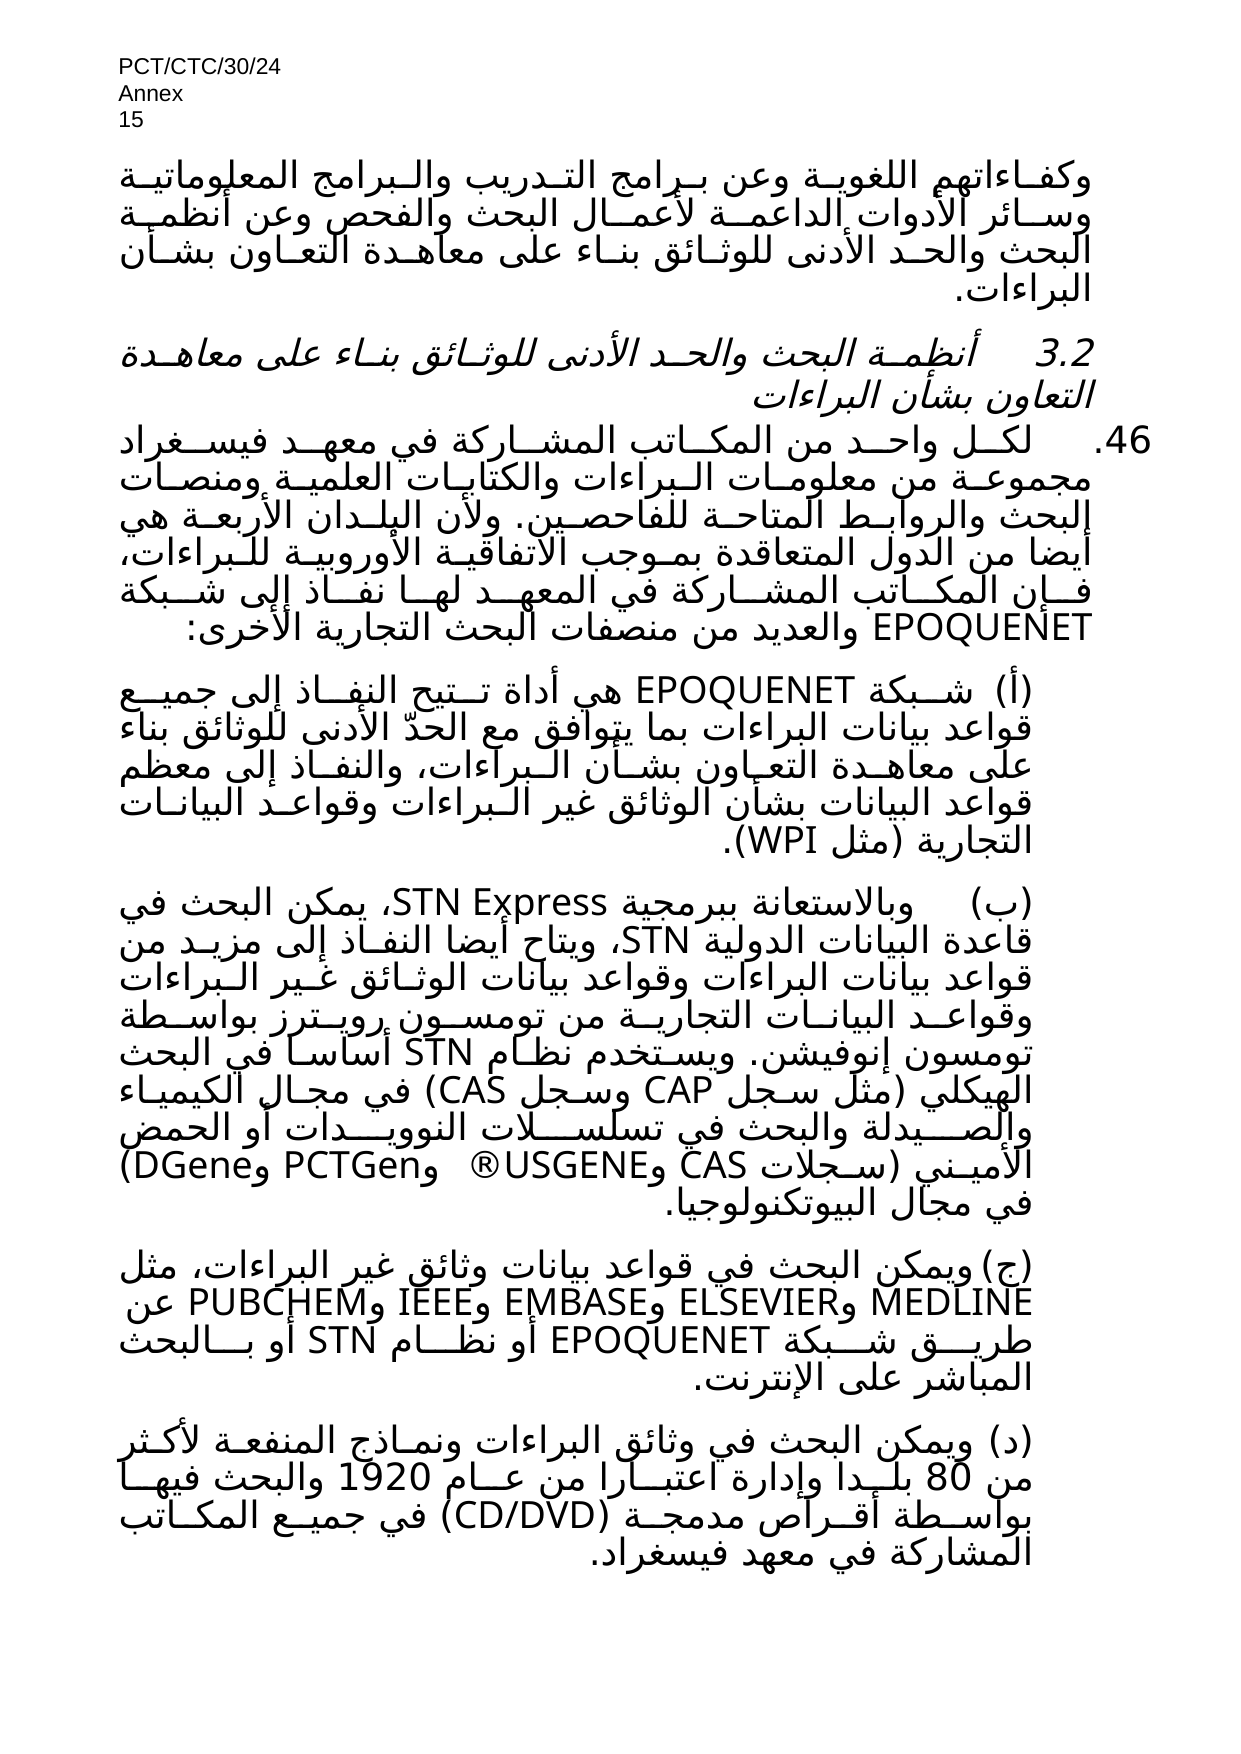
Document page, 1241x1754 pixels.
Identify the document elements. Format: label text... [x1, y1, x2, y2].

list لكل واحد من المكاتب المشاركة في معهد فيسغراد مجموعة من معلومات البراءات والكتابات العلمية ومنصات البحث والروابط المتاحة للفاحصين. ولأن البلدان الأربعة هي أيضا من الدول المتعاقدة بموجب الاتفاقية الأوروبية للبراءات، فإن المكاتب المشاركة في المعهد لها نفاذ إلى شبكة EPOQUENET والعديد من منصفات البحث التجارية الأخرى: [118, 423, 1092, 648]
list (ج) ويمكن البحث في قواعد بيانات وثائق غير البراءات، مثل MEDLINE وELSEVIER وEMBASE وIEEE وPUBCHEM عن طريق شبكة EPOQUENET أو نظام STN أو بالبحث المباشر على الإنترنت. [118, 1248, 1033, 1398]
list (أ) شبكة EPOQUENET هي أداة تتيح النفاذ إلى جميع قواعد بيانات البراءات بما يتوافق مع الحدّ الأدنى للوثائق بناء على معاهدة التعاون بشأن البراءات، والنفاذ إلى معظم قواعد البيانات بشأن الوثائق غير البراءات وقواعد البيانات التجارية (مثل WPI). [118, 673, 1033, 861]
list (ب) وبالاستعانة ببرمجية STN Express، يمكن البحث في قاعدة البيانات الدولية STN، ويتاح أيضا النفاذ إلى مزيد من قواعد بيانات البراءات وقواعد بيانات الوثائق غير البراءات وقواعد البيانات التجارية من تومسون رويترز بواسطة تومسون إنوفيشن. ويستخدم نظام STN أساسا في البحث الهيكلي (مثل سجل CAP وسجل CAS) في مجال الكيمياء والصيدلة والبحث في تسلسلات النوويدات أو الحمض الأميني (سجلات CAS وUSGENE® وPCTGen وDGene) في مجال البيوتكنولوجيا. [118, 886, 1033, 1223]
list (د) ويمكن البحث في وثائق البراءات ونماذج المنفعة لأكثر من 80 بلدا وإدارة اعتبارا من عام 1920 والبحث فيها بواسطة أقراص مدمجة (CD/DVD) في جميع المكاتب المشاركة في معهد فيسغراد. [118, 1423, 1033, 1573]
subtitle 3.2 أنظمة البحث والحد الأدنى للوثائق بناء على معاهدة التعاون بشأن البراءات [118, 333, 1092, 417]
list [118, 158, 1092, 308]
